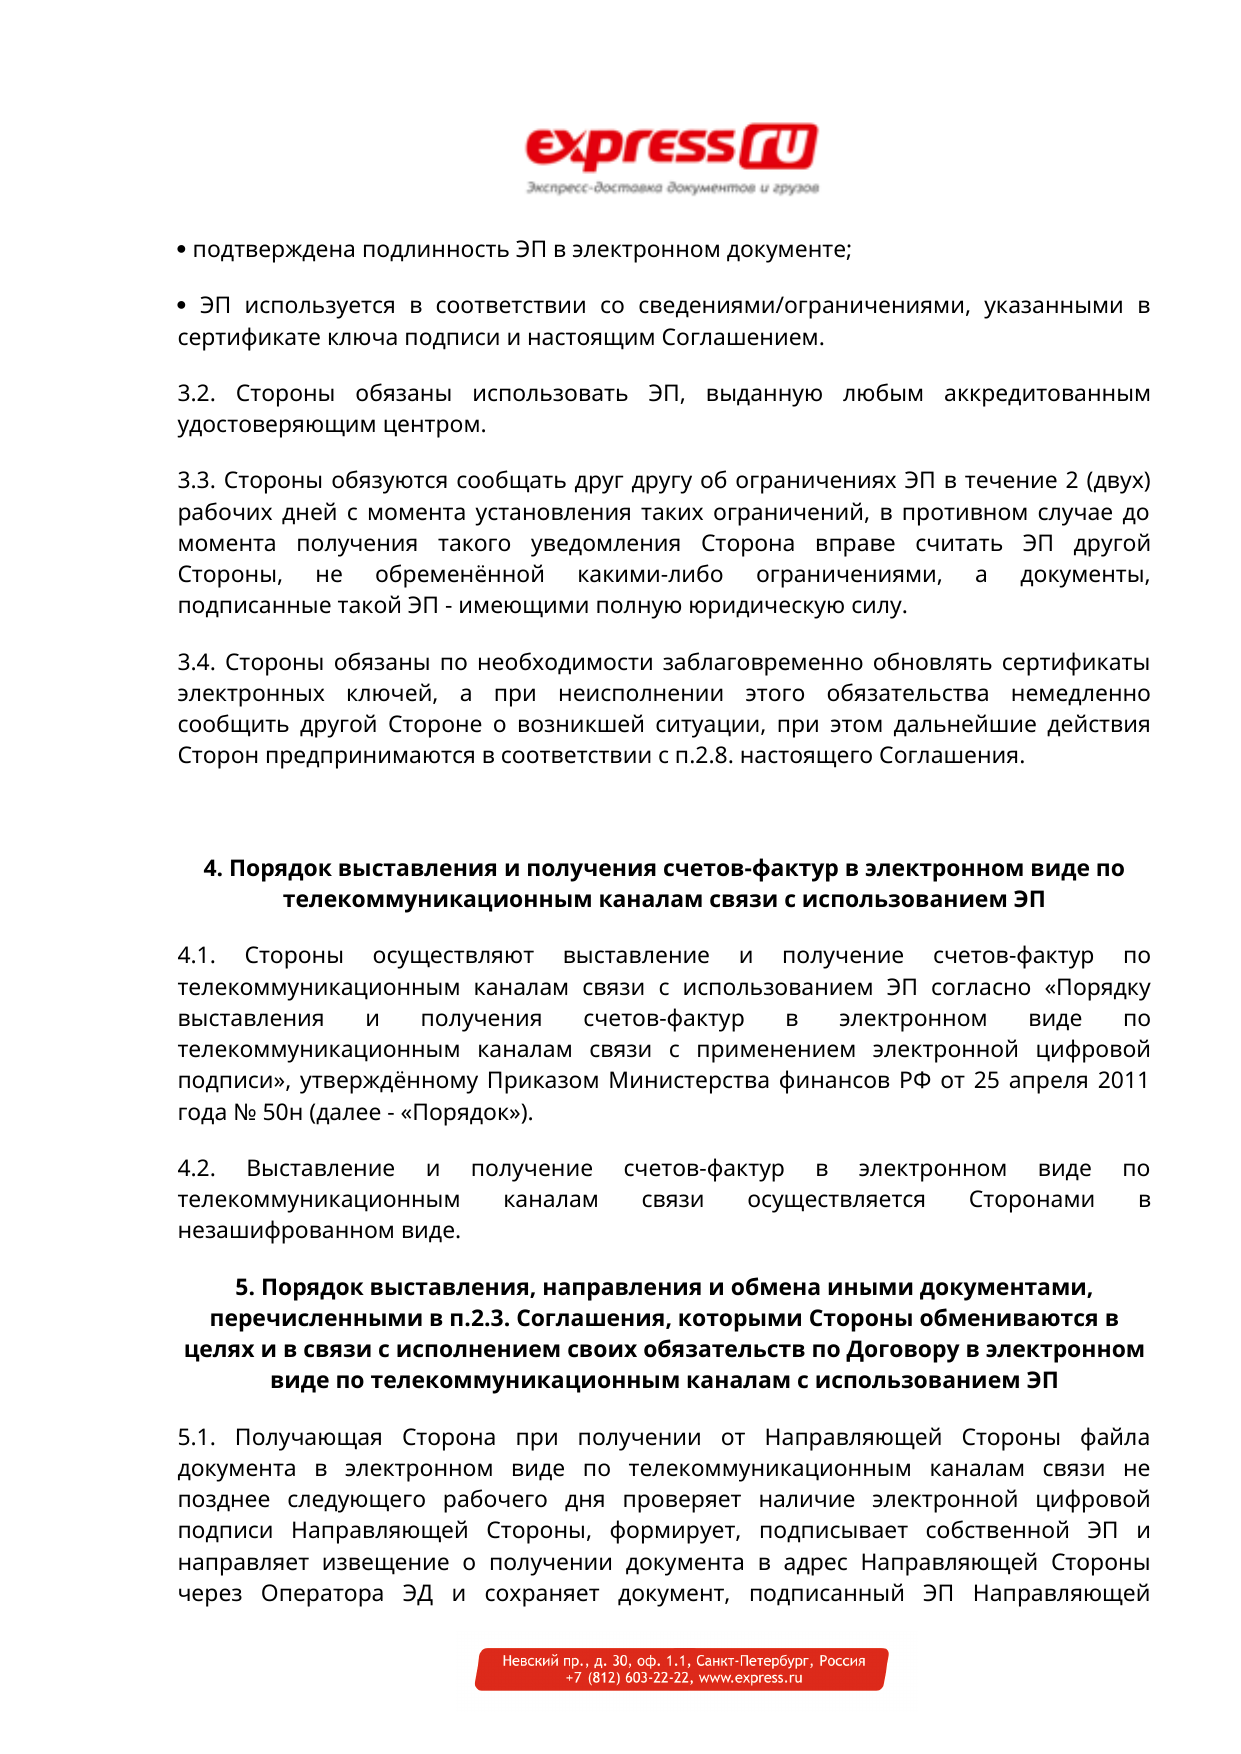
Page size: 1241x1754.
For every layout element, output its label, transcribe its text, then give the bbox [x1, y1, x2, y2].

picture [464, 65, 865, 233]
picture [456, 1631, 918, 1712]
text 3.2. Стороны обязаны использовать ЭП, выданную любым аккредитованным удостоверяющим центром. [177, 377, 1152, 439]
text 5. Порядок выставления, направления и обмена иными документами, перечисленными в п.2.3. Соглашения, которыми Стороны обмениваются в целях и в связи с исполнением своих обязательств по Договору в электронном виде по телекоммуникационным каналам с использованием ЭП [177, 1270, 1152, 1395]
text 4.1. Стороны осуществляют выставление и получение счетов-фактур по телекоммуникационным каналам связи с использованием ЭП согласно «Порядку выставления и получения счетов-фактур в электронном виде по телекоммуникационным каналам связи с применением электронной цифровой подписи», утверждённому Приказом Министерства финансов РФ от 25 апреля 2011 года № 50н (далее - «Порядок»). [177, 939, 1152, 1127]
text 3.4. Стороны обязаны по необходимости заблаговременно обновлять сертификаты электронных ключей, а при неисполнении этого обязательства немедленно сообщить другой Стороне о возникшей ситуации, при этом дальнейшие действия Сторон предпринимаются в соответствии с п.2.8. настоящего Соглашения. [177, 645, 1152, 770]
text ЭП используется в соответствии со сведениями/ограничениями, указанными в сертификате ключа подписи и настоящим Соглашением. [177, 289, 1152, 352]
text 4.2. Выставление и получение счетов-фактур в электронном виде по телекоммуникационным каналам связи осуществляется Сторонами в незашифрованном виде. [177, 1152, 1152, 1245]
text 3.3. Стороны обязуются сообщать друг другу об ограничениях ЭП в течение 2 (двух) рабочих дней с момента установления таких ограничений, в противном случае до момента получения такого уведомления Сторона вправе считать ЭП другой Стороны, не обременённой какими-либо ограничениями, а документы, подписанные такой ЭП - имеющими полную юридическую силу. [177, 464, 1152, 620]
text подтверждена подлинность ЭП в электронном документе; [177, 233, 1152, 264]
text 4. Порядок выставления и получения счетов-фактур в электронном виде по телекоммуникационным каналам связи с использованием ЭП [177, 852, 1152, 914]
